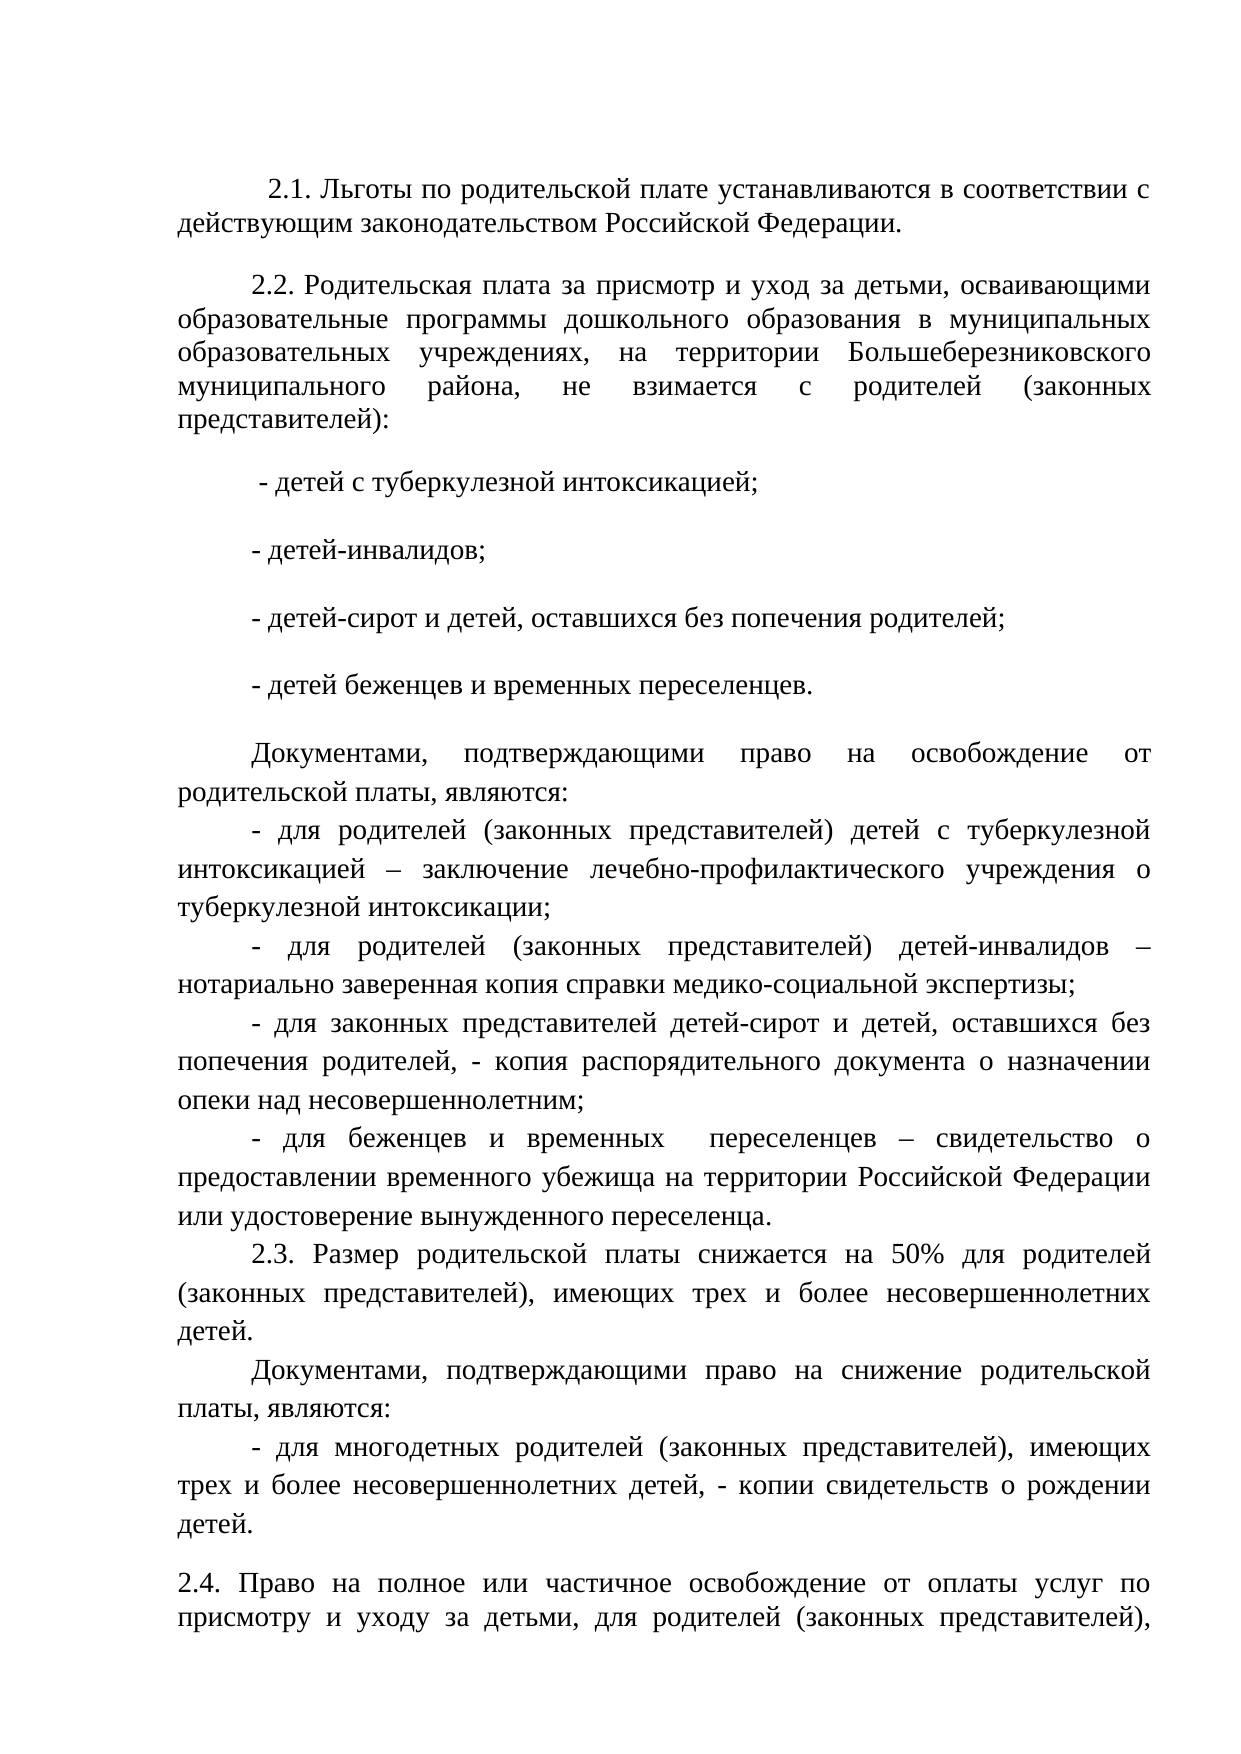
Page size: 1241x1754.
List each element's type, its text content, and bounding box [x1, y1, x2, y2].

list - для законных представителей детей-сирот и детей, оставшихся без попечения родителей, - копия распорядительного документа о назначении опеки над несовершеннолетним; [177, 1005, 1152, 1116]
text - детей с туберкулезной интоксикацией; [177, 464, 1152, 498]
list Документами, подтверждающими право на освобождение от родительской платы, являются: [177, 735, 1152, 807]
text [177, 1565, 1152, 1632]
text 2.1. Льготы по родительской плате устанавливаются в соответствии с действующим законодательством Российской Федерации. [177, 171, 1152, 238]
text - детей беженцев и временных переселенцев. [177, 667, 1152, 701]
list - для родителей (законных представителей) детей с туберкулезной интоксикацией – заключение лечебно-профилактического учреждения о туберкулезной интоксикации; [177, 812, 1152, 923]
text - детей-сирот и детей, оставшихся без попечения родителей; [177, 600, 1152, 633]
list - для многодетных родителей (законных представителей), имеющих трех и более несовершеннолетних детей, - копии свидетельств о рождении детей. [177, 1429, 1152, 1539]
list 2.2. Родительская плата за присмотр и уход за детьми, осваивающими образовательные программы дошкольного образования в муниципальных образовательных учреждениях, на территории Большеберезниковского муниципального района, не взимается с родителей (законных представителей): [177, 267, 1152, 435]
text - детей-инвалидов; [177, 532, 1152, 566]
list - для родителей (законных представителей) детей-инвалидов –нотариально заверенная копия справки медико-социальной экспертизы; [177, 928, 1152, 1000]
list Документами, подтверждающими право на снижение родительской платы, являются: [177, 1352, 1152, 1424]
list 2.3. Размер родительской платы снижается на 50% для родителей (законных представителей), имеющих трех и более несовершеннолетних детей. [177, 1236, 1152, 1347]
list - для беженцев и временных переселенцев – свидетельство о предоставлении временного убежища на территории Российской Федерации или удостоверение вынужденного переселенца. [177, 1121, 1152, 1231]
